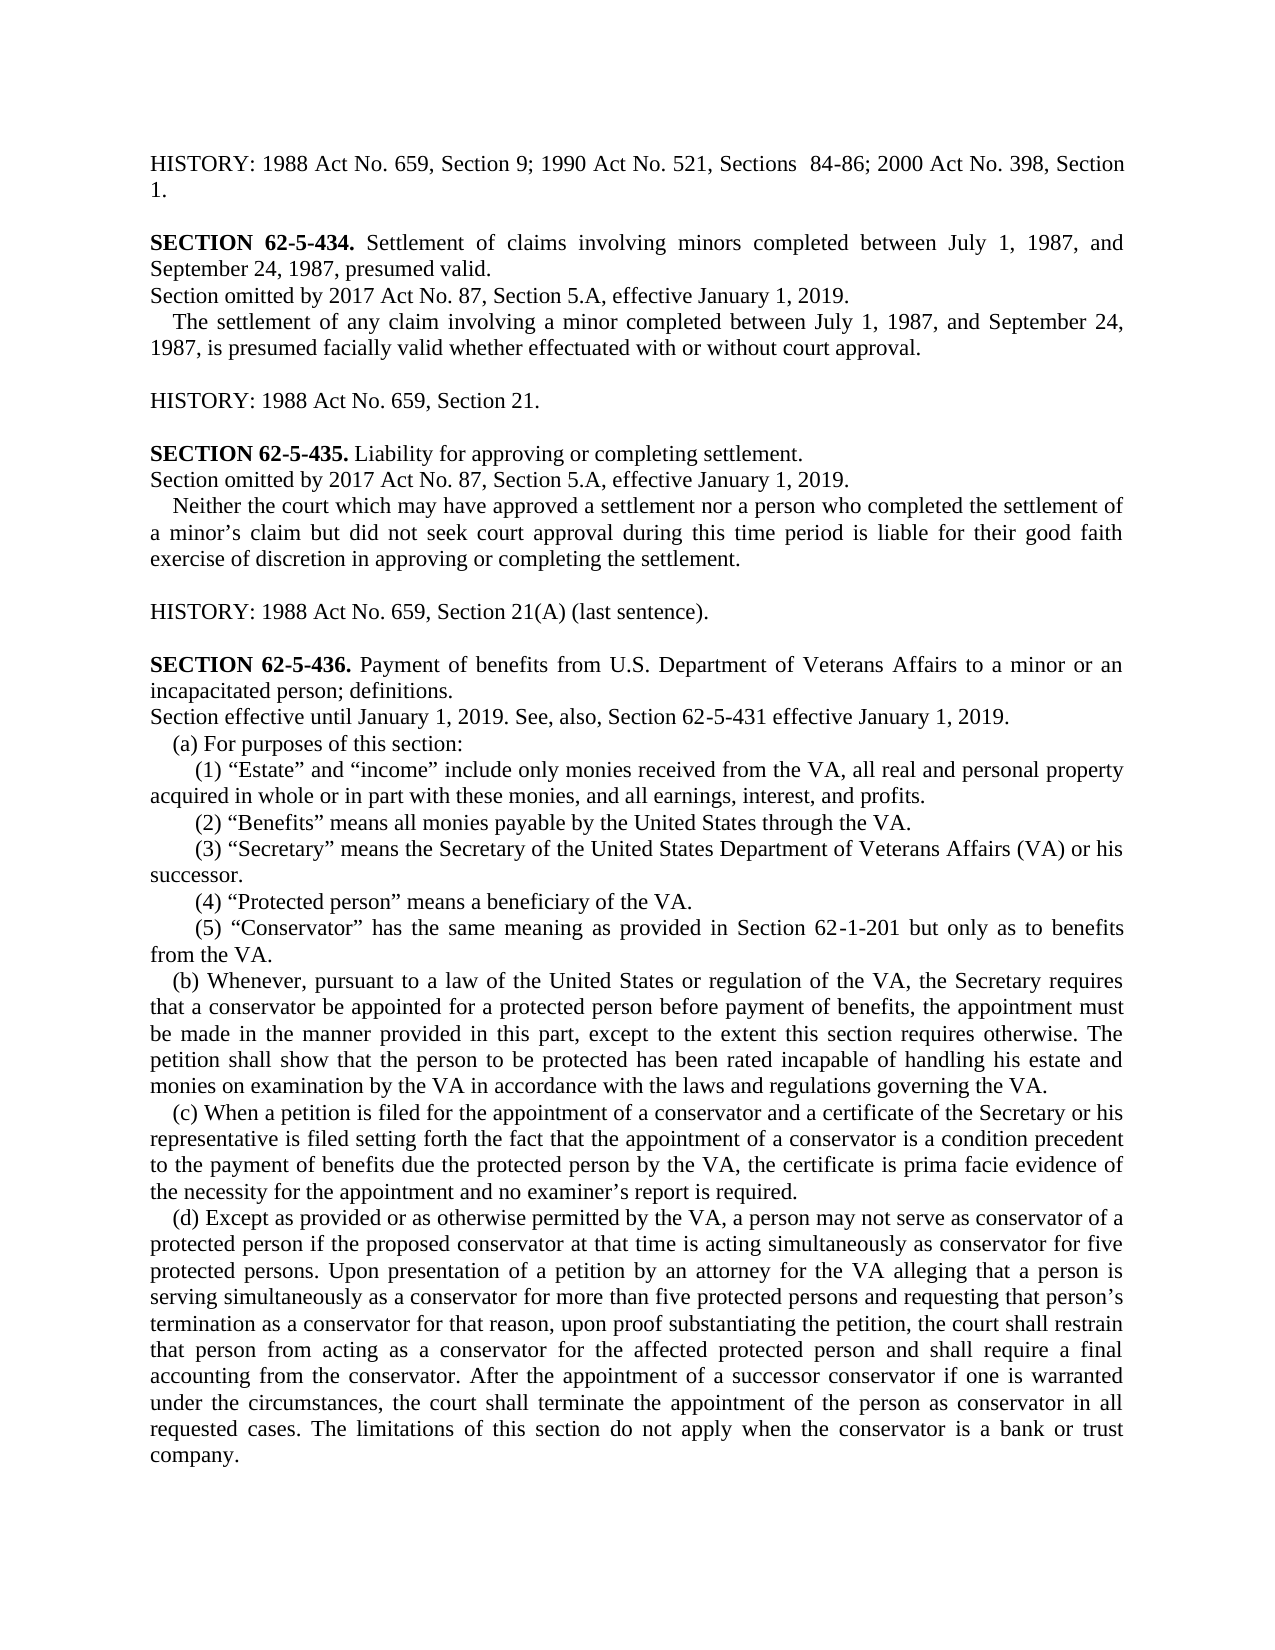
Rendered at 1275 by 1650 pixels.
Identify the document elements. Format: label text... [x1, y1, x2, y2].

text (5) “Conservator” has the same meaning as provided in Section 62-1-201 but only as to benefits from the VA. [150, 914, 1125, 967]
text Section omitted by 2017 Act No. 87, Section 5.A, effective January 1, 2019. [150, 282, 1125, 308]
text (d) Except as provided or as otherwise permitted by the VA, a person may not serve as conservator of a protected person if the proposed conservator at that time is acting simultaneously as conservator for five protected persons. Upon presentation of a petition by an attorney for the VA alleging that a person is serving simultaneously as a conservator for more than five protected persons and requesting that person’s termination as a conservator for that reason, upon proof substantiating the petition, the court shall restrain that person from acting as a conservator for the affected protected person and shall require a final accounting from the conservator. After the appointment of a successor conservator if one is warranted under the circumstances, the court shall terminate the appointment of the person as conservator in all requested cases. The limitations of this section do not apply when the conservator is a bank or trust company. [150, 1204, 1125, 1468]
text (1) “Estate” and “income” include only monies received from the VA, all real and personal property acquired in whole or in part with these monies, and all earnings, interest, and profits. [150, 756, 1125, 809]
text SECTION 62-5-434. Settlement of claims involving minors completed between July 1, 1987, and September 24, 1987, presumed valid. [150, 229, 1125, 282]
text (2) “Benefits” means all monies payable by the United States through the VA. [150, 809, 1125, 835]
text HISTORY: 1988 Act No. 659, Section 9; 1990 Act No. 521, Sections 84-86; 2000 Act No. 398, Section 1. [150, 150, 1125, 203]
text Section omitted by 2017 Act No. 87, Section 5.A, effective January 1, 2019. [150, 466, 1125, 493]
text (a) For purposes of this section: [150, 730, 1125, 756]
text The settlement of any claim involving a minor completed between July 1, 1987, and September 24, 1987, is presumed facially valid whether effectuated with or without court approval. [150, 308, 1125, 361]
text (c) When a petition is filed for the appointment of a conservator and a certificate of the Secretary or his representative is filed setting forth the fact that the appointment of a conservator is a condition precedent to the payment of benefits due the protected person by the VA, the certificate is prima facie evidence of the necessity for the appointment and no examiner’s report is required. [150, 1099, 1125, 1204]
text HISTORY: 1988 Act No. 659, Section 21(A) (last sentence). [150, 598, 1125, 624]
text HISTORY: 1988 Act No. 659, Section 21. [150, 387, 1125, 413]
text (3) “Secretary” means the Secretary of the United States Department of Veterans Affairs (VA) or his successor. [150, 835, 1125, 888]
text Section effective until January 1, 2019. See, also, Section 62-5-431 effective January 1, 2019. [150, 703, 1125, 730]
text SECTION 62-5-435. Liability for approving or completing settlement. [150, 440, 1125, 466]
text (b) Whenever, pursuant to a law of the United States or regulation of the VA, the Secretary requires that a conservator be appointed for a protected person before payment of benefits, the appointment must be made in the manner provided in this part, except to the extent this section requires otherwise. The petition shall show that the person to be protected has been rated incapable of handling his estate and monies on examination by the VA in accordance with the laws and regulations governing the VA. [150, 967, 1125, 1099]
text (4) “Protected person” means a beneficiary of the VA. [150, 888, 1125, 914]
text Neither the court which may have approved a settlement nor a person who completed the settlement of a minor’s claim but did not seek court approval during this time period is liable for their good faith exercise of discretion in approving or completing the settlement. [150, 493, 1125, 572]
text SECTION 62-5-436. Payment of benefits from U.S. Department of Veterans Affairs to a minor or an incapacitated person; definitions. [150, 651, 1125, 703]
